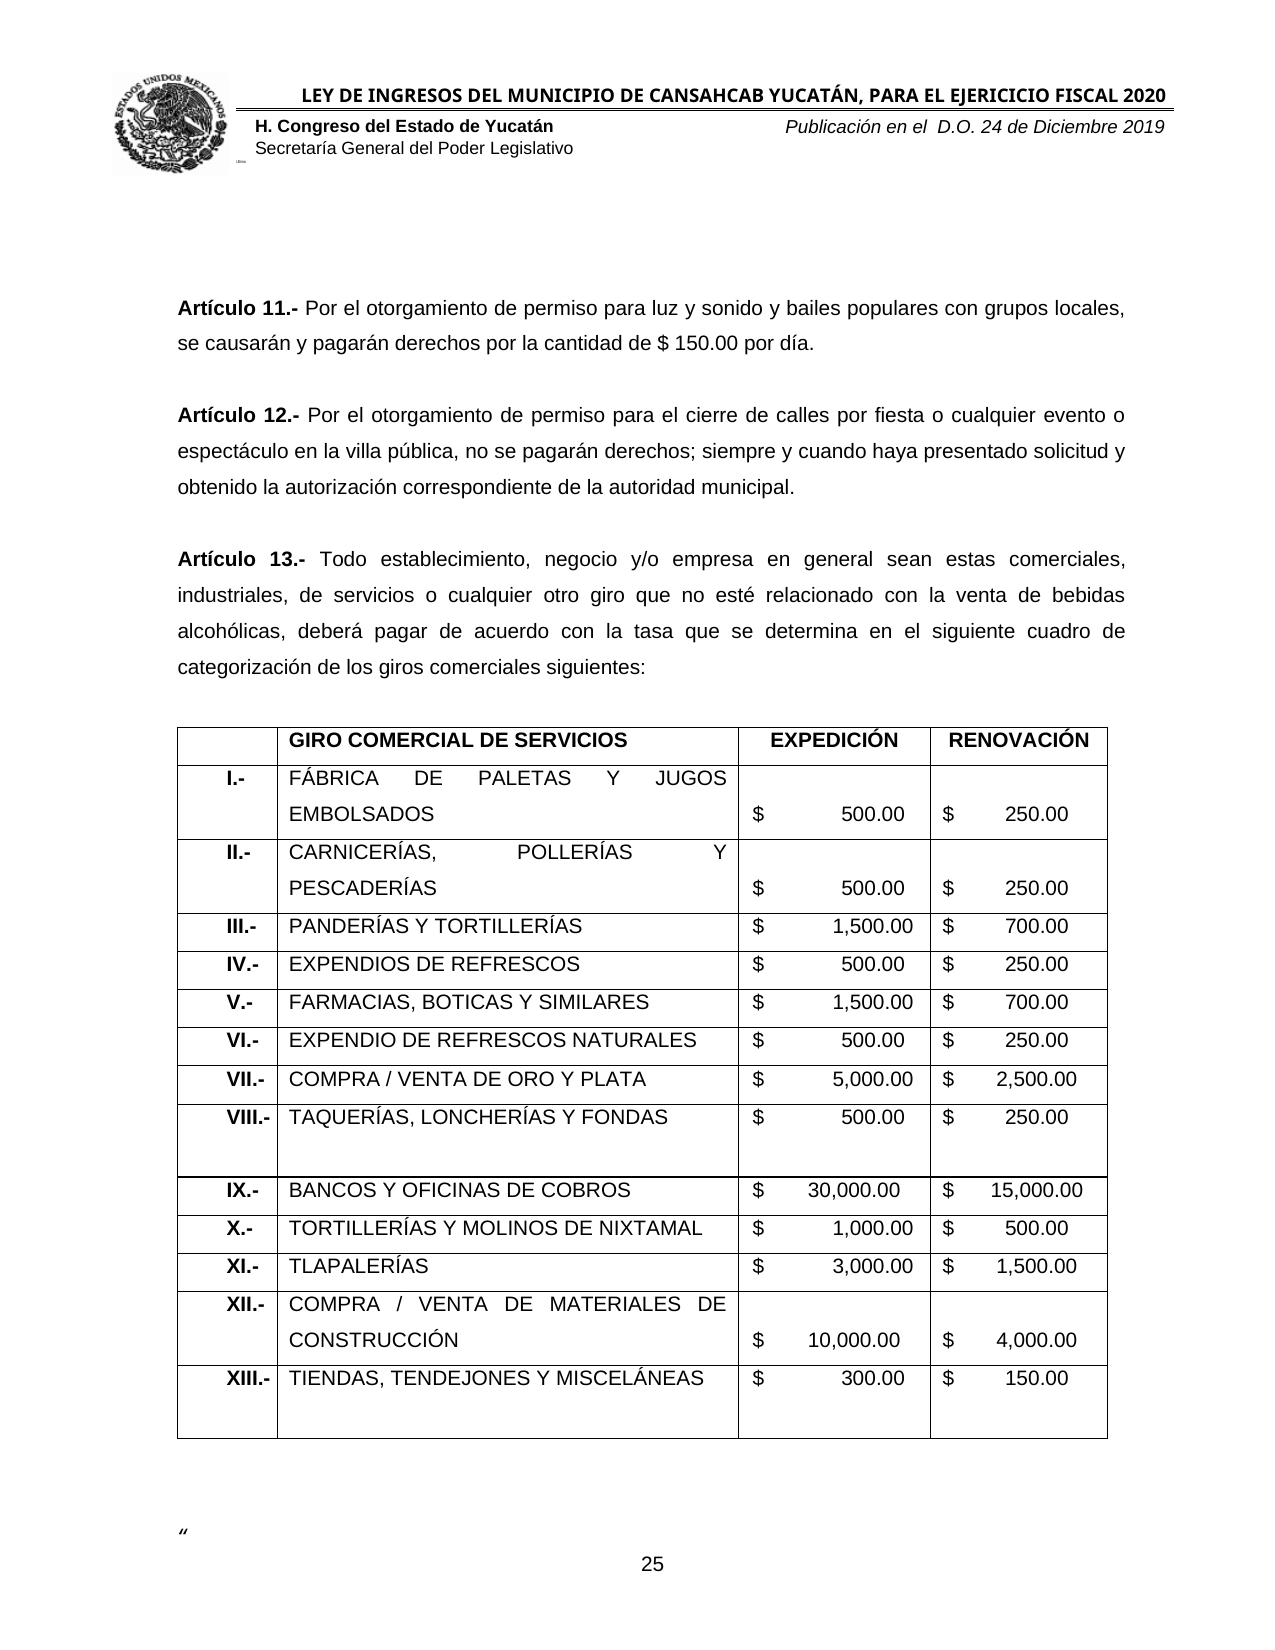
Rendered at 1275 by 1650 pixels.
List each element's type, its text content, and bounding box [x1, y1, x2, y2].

table_header RENOVACIÓN [931, 728, 1107, 765]
table_cell TIENDAS, TENDEJONES Y MISCELÁNEAS [278, 1366, 738, 1438]
table_cell TAQUERÍAS, LONCHERÍAS Y FONDAS [278, 1105, 738, 1176]
table_cell [178, 952, 277, 989]
table_cell BANCOS Y OFICINAS DE COBROS [278, 1178, 738, 1214]
table_cell EXPENDIOS DE REFRESCOS [278, 952, 738, 989]
table_cell [178, 1105, 277, 1176]
table_cell 1,500.00 [778, 914, 930, 951]
table_cell $ [931, 1066, 966, 1103]
table_cell $ [739, 1066, 778, 1103]
table_cell 10,000.00 [778, 1292, 930, 1365]
table_cell [178, 1366, 277, 1438]
table_cell 30,000.00 [778, 1178, 930, 1214]
table_cell TORTILLERÍAS Y MOLINOS DE NIXTAMAL [278, 1216, 738, 1253]
table_cell [178, 990, 277, 1027]
table_cell 700.00 [966, 914, 1107, 951]
table_cell 1,500.00 [778, 990, 930, 1027]
table_header [178, 728, 277, 765]
table_cell $ [931, 990, 966, 1027]
table_cell CARNICERÍAS, POLLERÍAS Y PESCADERÍAS [278, 840, 738, 913]
table_cell 250.00 [966, 1028, 1107, 1065]
table_cell 300.00 [778, 1366, 930, 1438]
table_cell $ [739, 1292, 778, 1365]
table_cell $ [739, 914, 778, 951]
table_cell $ [931, 1216, 966, 1253]
table_cell [178, 840, 277, 913]
text Artículo 11.- Por el otorgamiento de permiso para luz y sonido y bailes populares con grupos locales, se causarán y pagarán derechos por la cantidad de $ 150.00 por día. [177, 295, 1127, 355]
table_cell $ [931, 1178, 966, 1214]
table_cell 150.00 [966, 1366, 1107, 1438]
table_cell $ [739, 1254, 778, 1291]
table_cell [178, 1028, 277, 1065]
table_cell 1,000.00 [778, 1216, 930, 1253]
table_cell 5,000.00 [778, 1066, 930, 1103]
table_header GIRO COMERCIAL DE SERVICIOS [278, 728, 738, 765]
table_cell [178, 914, 277, 951]
table_cell $ [739, 1366, 778, 1438]
table_cell $ [931, 914, 966, 951]
table_cell 500.00 [778, 1028, 930, 1065]
table_cell $ [931, 1366, 966, 1438]
table_cell $ [739, 990, 778, 1027]
table_cell 15,000.00 [966, 1178, 1107, 1214]
table_cell $ [739, 840, 778, 913]
table_cell [178, 1292, 277, 1365]
table_cell 500.00 [778, 1105, 930, 1176]
table_cell $ [931, 1292, 966, 1365]
text Artículo 12.- Por el otorgamiento de permiso para el cierre de calles por fiesta o cualquier evento o espectáculo en la villa pública, no se pagarán derechos; siempre y cuando haya presentado solicitud y obtenido la autorización correspondiente de la autoridad municipal. [177, 403, 1127, 499]
table_cell 4,000.00 [966, 1292, 1107, 1365]
table_cell 500.00 [778, 952, 930, 989]
table_cell PANDERÍAS Y TORTILLERÍAS [278, 914, 738, 951]
table_cell 500.00 [778, 840, 930, 913]
text Artículo 13.- Todo establecimiento, negocio y/o empresa en general sean estas comerciales, industriales, de servicios o cualquier otro giro que no esté relacionado con la venta de bebidas alcohólicas, deberá pagar de acuerdo con la tasa que se determina en el siguiente cuadro de categorización de los giros comerciales siguientes: [177, 547, 1127, 679]
table_cell 250.00 [966, 766, 1107, 839]
table_cell [178, 1178, 277, 1214]
table_cell $ [739, 952, 778, 989]
table_cell 3,000.00 [778, 1254, 930, 1291]
table_cell [178, 1216, 277, 1253]
table_cell 250.00 [966, 1105, 1107, 1176]
table_cell [178, 1254, 277, 1291]
table_cell $ [931, 1105, 966, 1176]
table_cell $ [739, 766, 778, 839]
table_cell 500.00 [966, 1216, 1107, 1253]
table_cell 250.00 [966, 840, 1107, 913]
table_cell COMPRA / VENTA DE ORO Y PLATA [278, 1066, 738, 1103]
table_cell $ [931, 952, 966, 989]
table_cell $ [739, 1028, 778, 1065]
table_cell $ [931, 1254, 966, 1291]
table_cell EXPENDIO DE REFRESCOS NATURALES [278, 1028, 738, 1065]
table_cell [178, 1066, 277, 1103]
table_cell $ [739, 1178, 778, 1214]
table_cell 500.00 [778, 766, 930, 839]
table_cell $ [739, 1105, 778, 1176]
table_cell FÁBRICA DE PALETAS Y JUGOS EMBOLSADOS [278, 766, 738, 839]
table_cell 250.00 [966, 952, 1107, 989]
table_cell 700.00 [966, 990, 1107, 1027]
table_header EXPEDICIÓN [739, 728, 930, 765]
table_cell $ [739, 1216, 778, 1253]
table_cell [178, 766, 277, 839]
table_cell COMPRA / VENTA DE MATERIALES DE CONSTRUCCIÓN [278, 1292, 738, 1365]
table_cell TLAPALERÍAS [278, 1254, 738, 1291]
table_cell 1,500.00 [966, 1254, 1107, 1291]
table_cell $ [931, 840, 966, 913]
table_cell $ [931, 1028, 966, 1065]
table_cell 2,500.00 [966, 1066, 1107, 1103]
table_cell FARMACIAS, BOTICAS Y SIMILARES [278, 990, 738, 1027]
table_cell $ [931, 766, 966, 839]
